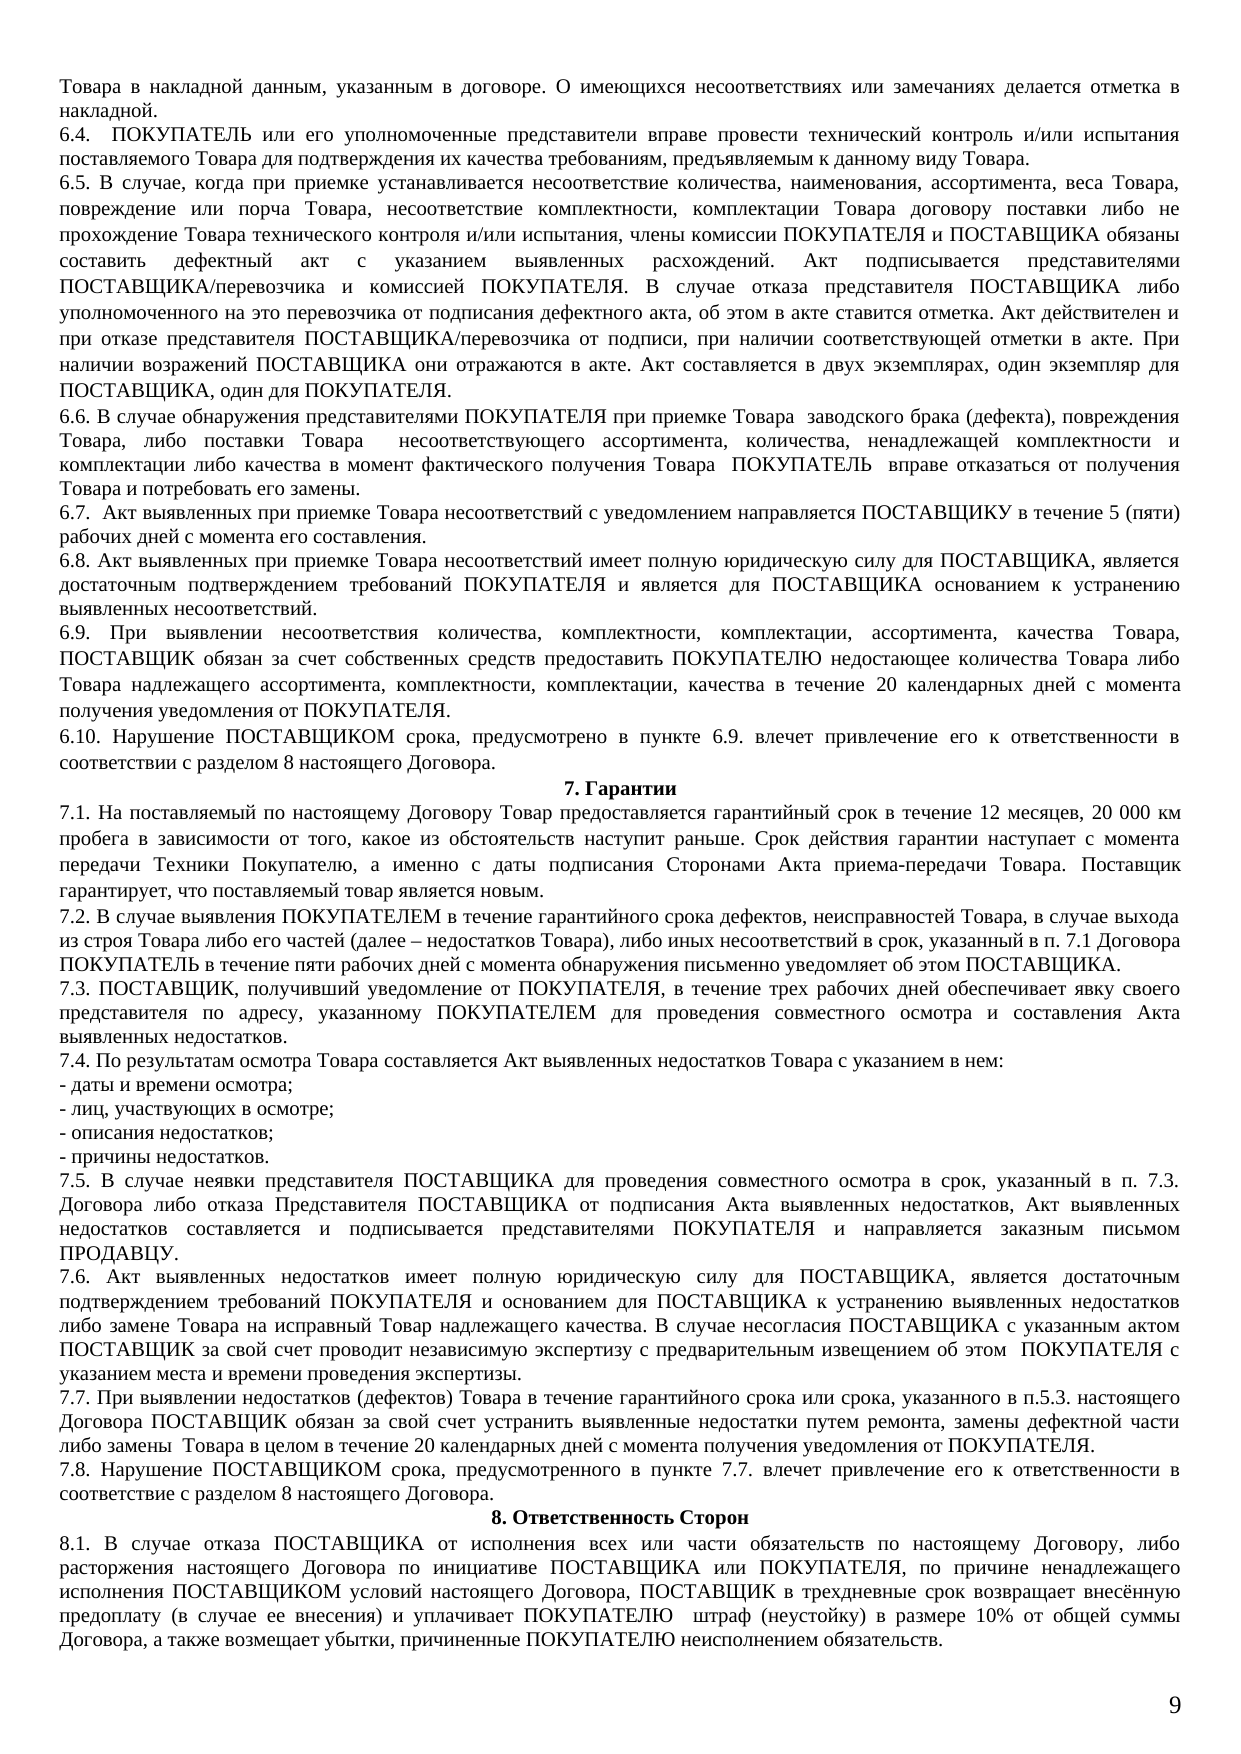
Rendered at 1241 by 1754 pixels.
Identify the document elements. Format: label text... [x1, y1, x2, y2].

text 7.8. Нарушение ПОСТАВЩИКОМ срока, предусмотренного в пункте 7.7. влечет привлечение его к ответственности в соответствие с разделом 8 настоящего Договора. [59, 1457, 1181, 1505]
list 6.5. В случае, когда при приемке устанавливается несоответствие количества, наименования, ассортимента, веса Товара, повреждение или порча Товара, несоответствие комплектности, комплектации Товара договору поставки либо не прохождение Товара технического контроля и/или испытания, члены комиссии ПОКУПАТЕЛЯ и ПОСТАВЩИКА обязаны составить дефектный акт с указанием выявленных расхождений. Акт подписывается представителями ПОСТАВЩИКА/перевозчика и комиссией ПОКУПАТЕЛЯ. В случае отказа представителя ПОСТАВЩИКА либо уполномоченного на это перевозчика от подписания дефектного акта, об этом в акте ставится отметка. Акт действителен и при отказе представителя ПОСТАВЩИКА/перевозчика от подписи, при наличии соответствующей отметки в акте. При наличии возражений ПОСТАВЩИКА они отражаются в акте. Акт составляется в двух экземплярах, один экземпляр для ПОСТАВЩИКА, один для ПОКУПАТЕЛЯ. [59, 170, 1181, 402]
text 6.7. Акт выявленных при приемке Товара несоответствий с уведомлением направляется ПОСТАВЩИКУ в течение 5 (пяти) рабочих дней с момента его составления. [59, 500, 1181, 548]
text - причины недостатков. [59, 1144, 1181, 1168]
text 8.1. В случае отказа ПОСТАВЩИКА от исполнения всех или части обязательств по настоящему Договору, либо расторжения настоящего Договора по инициативе ПОСТАВЩИКА или ПОКУПАТЕЛЯ, по причине ненадлежащего исполнения ПОСТАВЩИКОМ условий настоящего Договора, ПОСТАВЩИК в трехдневные срок возвращает внесённую предоплату (в случае ее внесения) и уплачивает ПОКУПАТЕЛЮ штраф (неустойку) в размере 10% от общей суммы Договора, а также возмещает убытки, причиненные ПОКУПАТЕЛЮ неисполнением обязательств. [59, 1531, 1181, 1651]
text 7.7. При выявлении недостатков (дефектов) Товара в течение гарантийного срока или срока, указанного в п.5.3. настоящего Договора ПОСТАВЩИК обязан за свой счет устранить выявленные недостатки путем ремонта, замены дефектной части либо замены Товара в целом в течение 20 календарных дней с момента получения уведомления от ПОКУПАТЕЛЯ. [59, 1385, 1181, 1457]
text 8. Ответственность Сторон [59, 1505, 1181, 1529]
text 7.4. По результатам осмотра Товара составляется Акт выявленных недостатков Товара с указанием в нем: [59, 1048, 1181, 1072]
text 7.2. В случае выявления ПОКУПАТЕЛЕМ в течение гарантийного срока дефектов, неисправностей Товара, в случае выхода из строя Товара либо его частей (далее – недостатков Товара), либо иных несоответствий в срок, указанный в п. 7.1 Договора ПОКУПАТЕЛЬ в течение пяти рабочих дней с момента обнаружения письменно уведомляет об этом ПОСТАВЩИКА. [59, 903, 1181, 976]
text - описания недостатков; [59, 1120, 1181, 1144]
text 6.4. ПОКУПАТЕЛЬ или его уполномоченные представители вправе провести технический контроль и/или испытания поставляемого Товара для подтверждения их качества требованиям, предъявляемым к данному виду Товара. [59, 122, 1181, 170]
text 6.8. Акт выявленных при приемке Товара несоответствий имеет полную юридическую силу для ПОСТАВЩИКА, является достаточным подтверждением требований ПОКУПАТЕЛЯ и является для ПОСТАВЩИКА основанием к устранению выявленных несоответствий. [59, 548, 1181, 620]
text 6.9. При выявлении несоответствия количества, комплектности, комплектации, ассортимента, качества Товара, ПОСТАВЩИК обязан за счет собственных средств предоставить ПОКУПАТЕЛЮ недостающее количества Товара либо Товара надлежащего ассортимента, комплектности, комплектации, качества в течение 20 календарных дней с момента получения уведомления от ПОКУПАТЕЛЯ. [59, 620, 1181, 722]
text 7.6. Акт выявленных недостатков имеет полную юридическую силу для ПОСТАВЩИКА, является достаточным подтверждением требований ПОКУПАТЕЛЯ и основанием для ПОСТАВЩИКА к устранению выявленных недостатков либо замене Товара на исправный Товар надлежащего качества. В случае несогласия ПОСТАВЩИКА с указанным актом ПОСТАВЩИК за свой счет проводит независимую экспертизу с предварительным извещением об этом ПОКУПАТЕЛЯ с указанием места и времени проведения экспертизы. [59, 1264, 1181, 1385]
text 6.6. В случае обнаружения представителями ПОКУПАТЕЛЯ при приемке Товара заводского брака (дефекта), повреждения Товара, либо поставки Товара несоответствующего ассортимента, количества, ненадлежащей комплектности и комплектации либо качества в момент фактического получения Товара ПОКУПАТЕЛЬ вправе отказаться от получения Товара и потребовать его замены. [59, 403, 1181, 500]
text 7.1. На поставляемый по настоящему Договору Товар предоставляется гарантийный срок в течение 12 месяцев, 20 000 км пробега в зависимости от того, какое из обстоятельств наступит раньше. Срок действия гарантии наступает с момента передачи Техники Покупателю, а именно с даты подписания Сторонами Акта приема-передачи Товара. Поставщик гарантирует, что поставляемый товар является новым. [59, 800, 1181, 902]
text 7.5. В случае неявки представителя ПОСТАВЩИКА для проведения совместного осмотра в срок, указанный в п. 7.3. Договора либо отказа Представителя ПОСТАВЩИКА от подписания Акта выявленных недостатков, Акт выявленных недостатков составляется и подписывается представителями ПОКУПАТЕЛЯ и направляется заказным письмом ПРОДАВЦУ. [59, 1168, 1181, 1264]
text 7.3. ПОСТАВЩИК, получивший уведомление от ПОКУПАТЕЛЯ, в течение трех рабочих дней обеспечивает явку своего представителя по адресу, указанному ПОКУПАТЕЛЕМ для проведения совместного осмотра и составления Акта выявленных недостатков. [59, 976, 1181, 1048]
text 6.10. Нарушение ПОСТАВЩИКОМ срока, предусмотрено в пункте 6.9. влечет привлечение его к ответственности в соответствии с разделом 8 настоящего Договора. [59, 724, 1181, 774]
text - даты и времени осмотра; [59, 1072, 1181, 1096]
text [59, 74, 1181, 122]
text - лиц, участвующих в осмотре; [59, 1096, 1181, 1120]
text 7. Гарантии [59, 776, 1181, 800]
